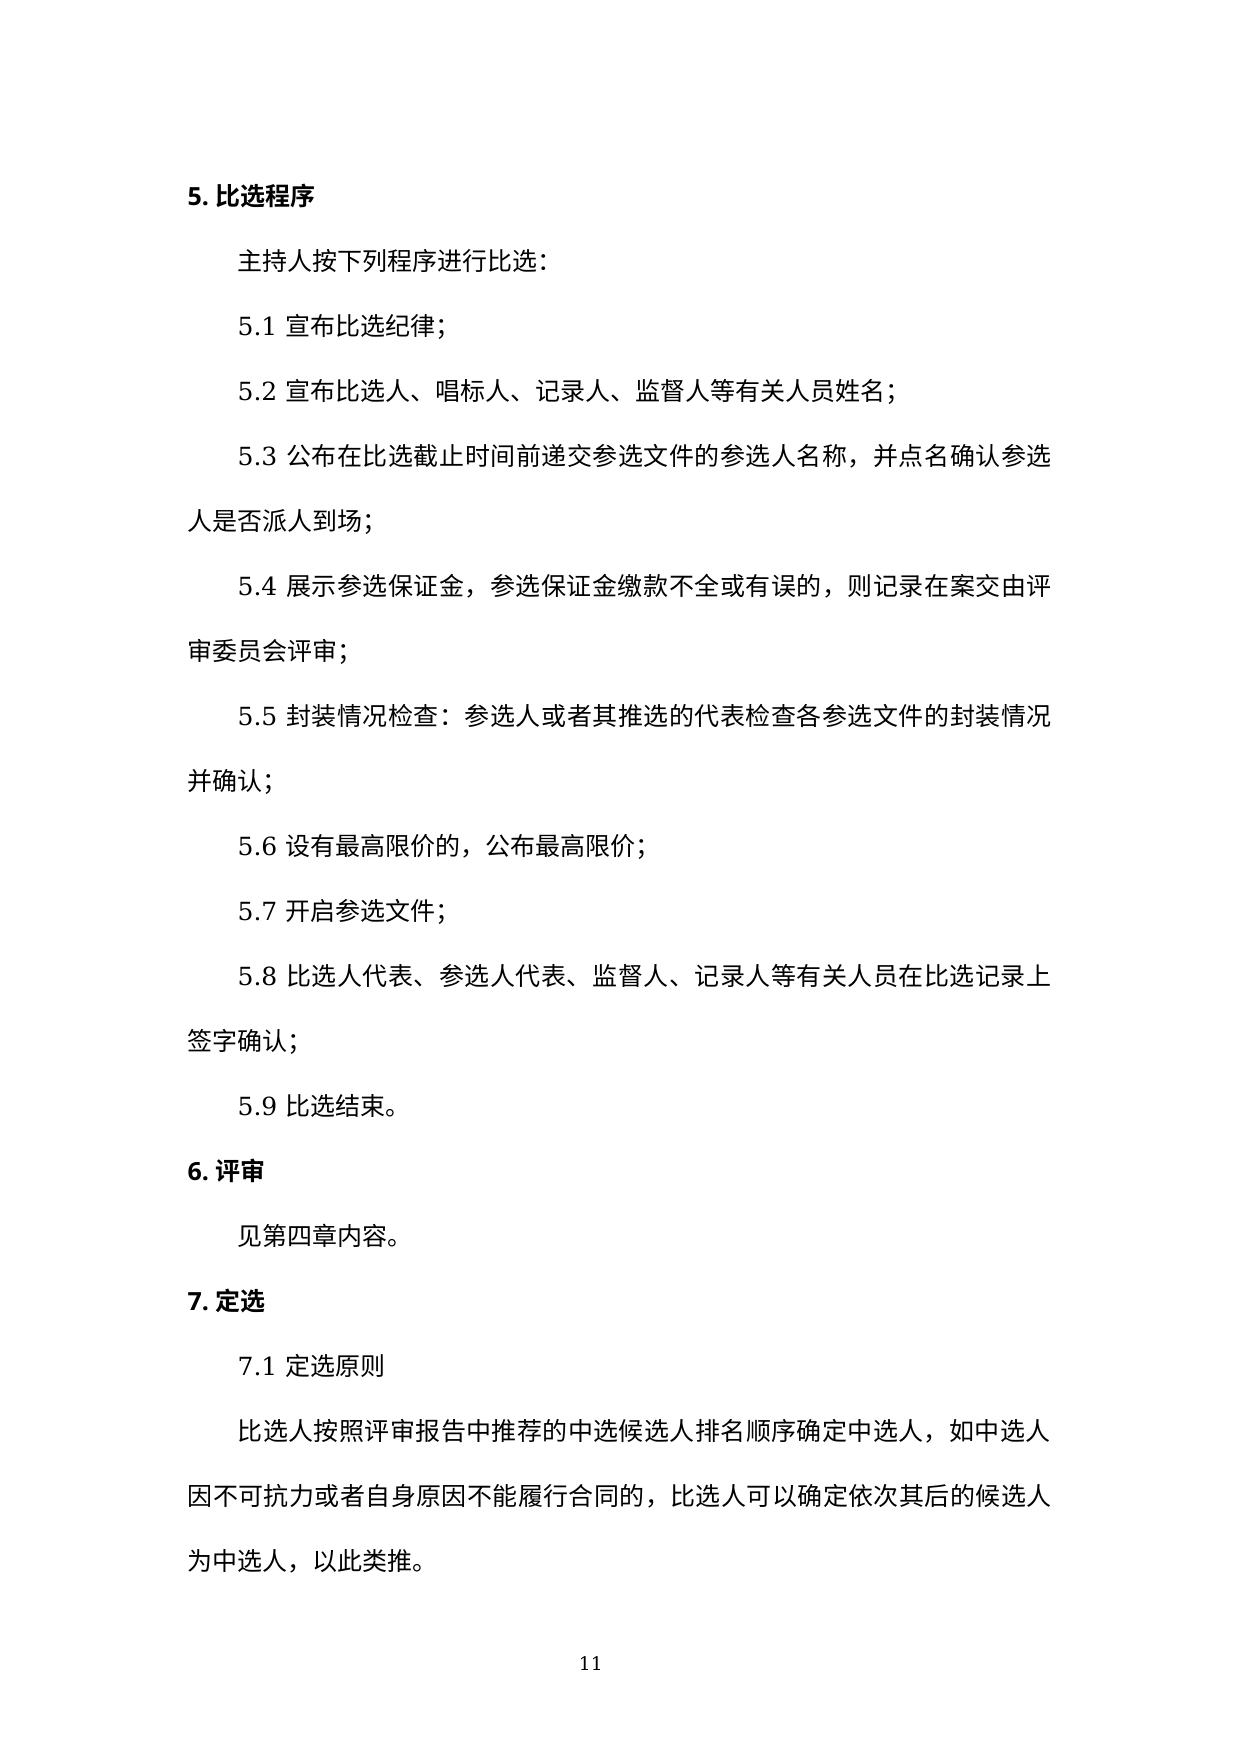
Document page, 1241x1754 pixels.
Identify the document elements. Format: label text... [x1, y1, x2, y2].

text 见第四章内容。 [187, 1202, 1053, 1267]
text 比选人按照评审报告中推荐的中选候选人排名顺序确定中选人，如中选人因不可抗力或者自身原因不能履行合同的，比选人可以确定依次其后的候选人为中选人，以此类推。 [187, 1397, 1053, 1592]
subtitle 5. 比选程序 [187, 162, 1053, 227]
text 5.2 宣布比选人、唱标人、记录人、监督人等有关人员姓名； [187, 357, 1053, 422]
text 5.8 比选人代表、参选人代表、监督人、记录人等有关人员在比选记录上签字确认； [187, 942, 1053, 1072]
subtitle 6. 评审 [187, 1137, 1053, 1202]
text 5.1 宣布比选纪律； [187, 292, 1053, 357]
text 5.3 公布在比选截止时间前递交参选文件的参选人名称，并点名确认参选人是否派人到场； [187, 422, 1053, 552]
text 5.6 设有最高限价的，公布最高限价； [187, 812, 1053, 877]
text 5.5 封装情况检查：参选人或者其推选的代表检查各参选文件的封装情况并确认； [187, 682, 1053, 812]
text 7.1 定选原则 [187, 1332, 1053, 1397]
text 5.7 开启参选文件； [187, 877, 1053, 942]
text 主持人按下列程序进行比选： [187, 227, 1053, 292]
subtitle 7. 定选 [187, 1267, 1053, 1332]
text 5.9 比选结束。 [187, 1072, 1053, 1137]
text 5.4 展示参选保证金，参选保证金缴款不全或有误的，则记录在案交由评审委员会评审； [187, 552, 1053, 682]
